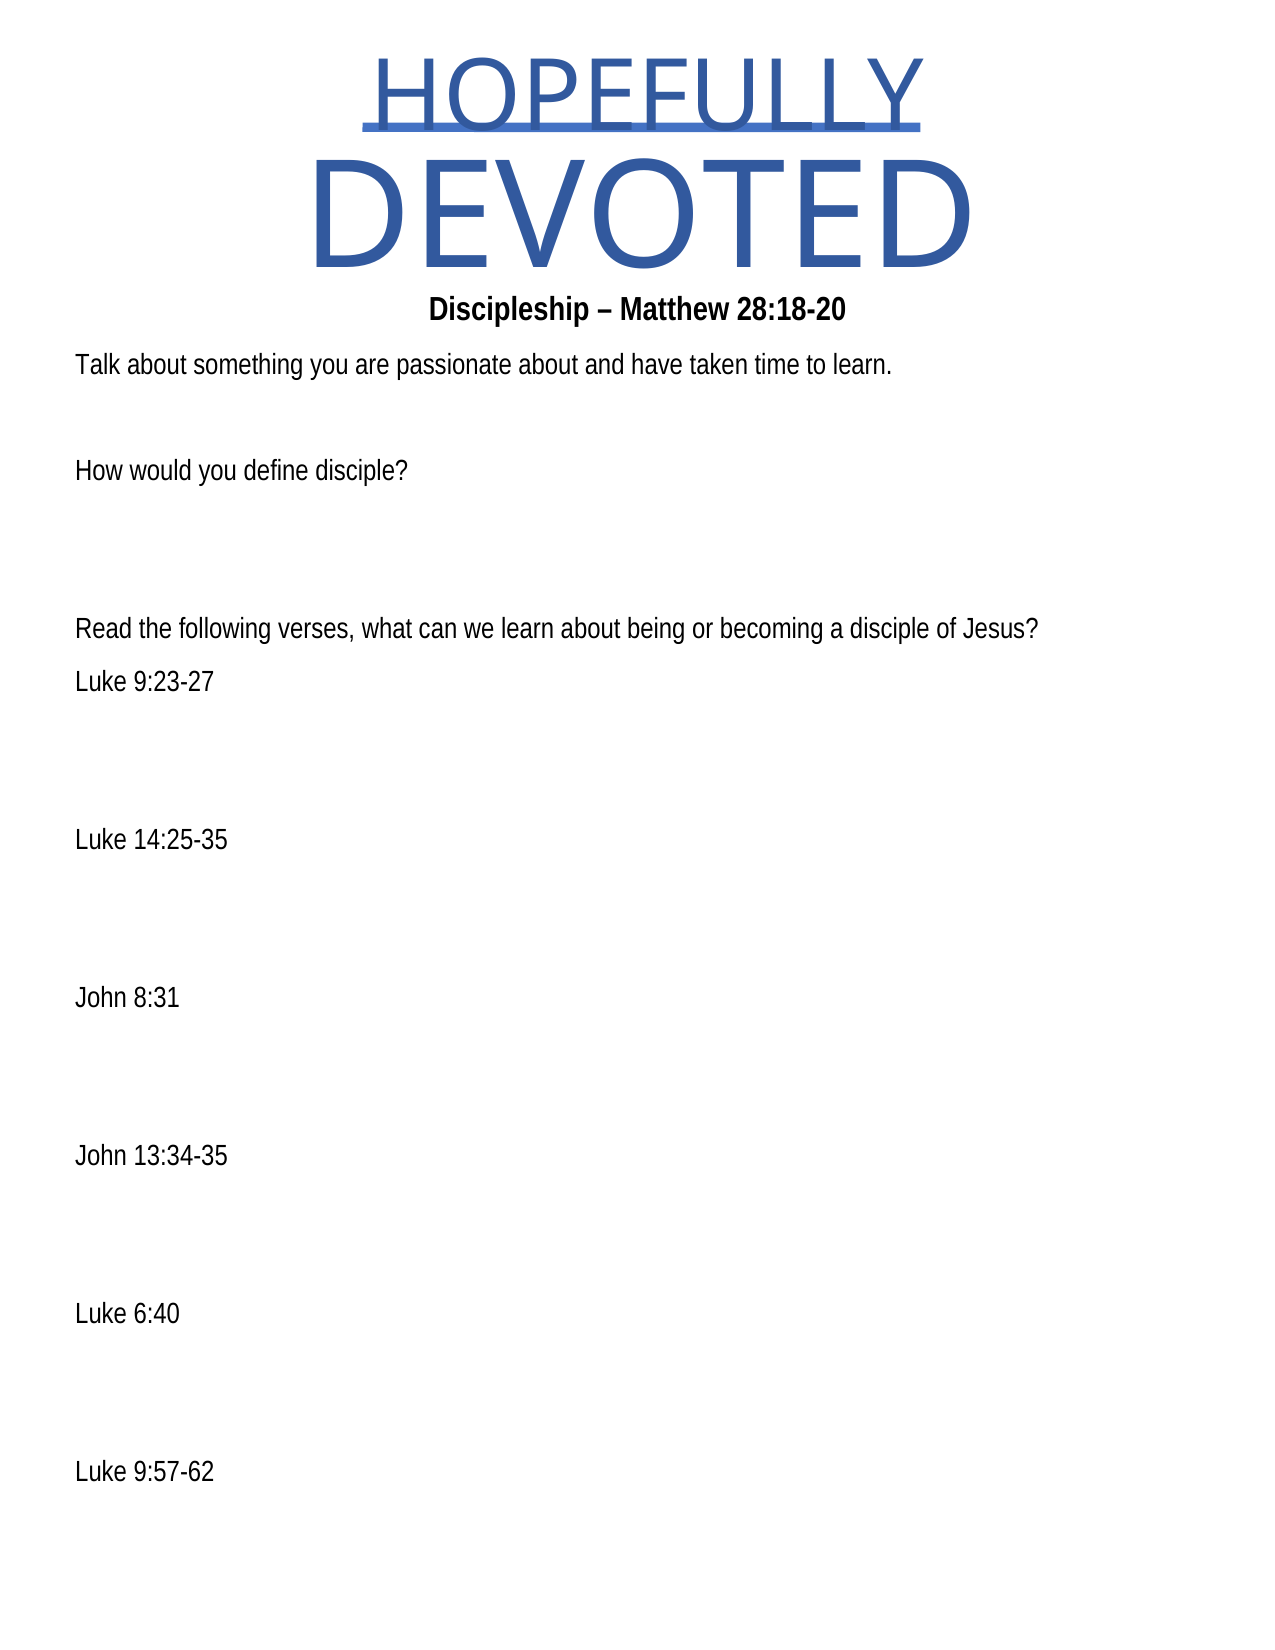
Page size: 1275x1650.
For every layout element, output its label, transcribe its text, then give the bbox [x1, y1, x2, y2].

text Discipleship – Matthew 28:18-20 [75, 289, 1200, 328]
text John 8:31 [75, 980, 1200, 1013]
text Talk about something you are passionate about and have taken time to learn. [75, 347, 1200, 381]
text How would you define disciple? [75, 453, 1200, 486]
text Luke 14:25-35 [75, 822, 1200, 855]
text Luke 9:23-27 [75, 664, 1200, 697]
text Read the following verses, what can we learn about being or becoming a disciple of Jesus? [75, 611, 1200, 644]
text John 13:34-35 [75, 1138, 1200, 1172]
text Luke 6:40 [75, 1296, 1200, 1330]
text Luke 9:57-62 [75, 1454, 1200, 1488]
